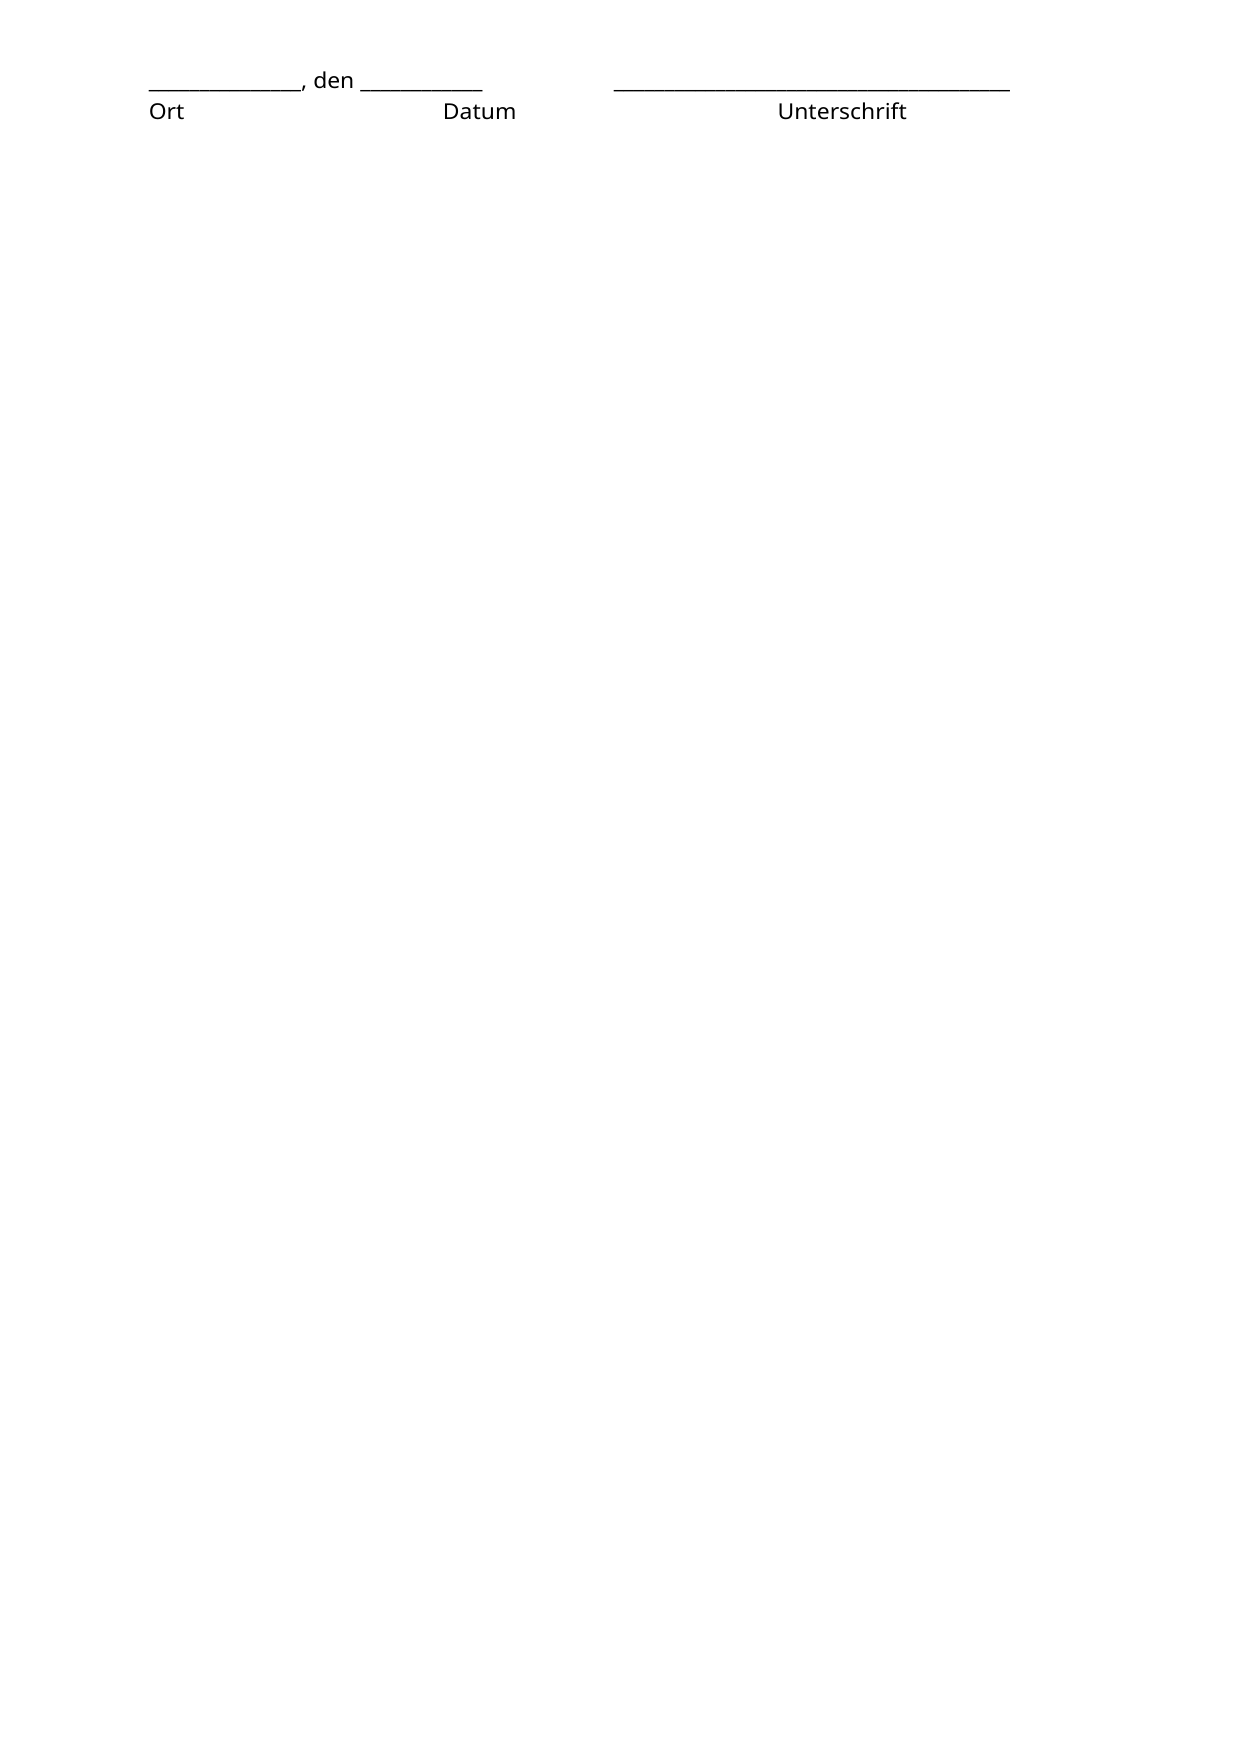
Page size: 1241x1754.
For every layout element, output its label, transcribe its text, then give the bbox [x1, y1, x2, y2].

text Ort Datum Unterschrift [148, 96, 1155, 126]
text _______________, den ____________ _______________________________________ [148, 64, 1155, 94]
